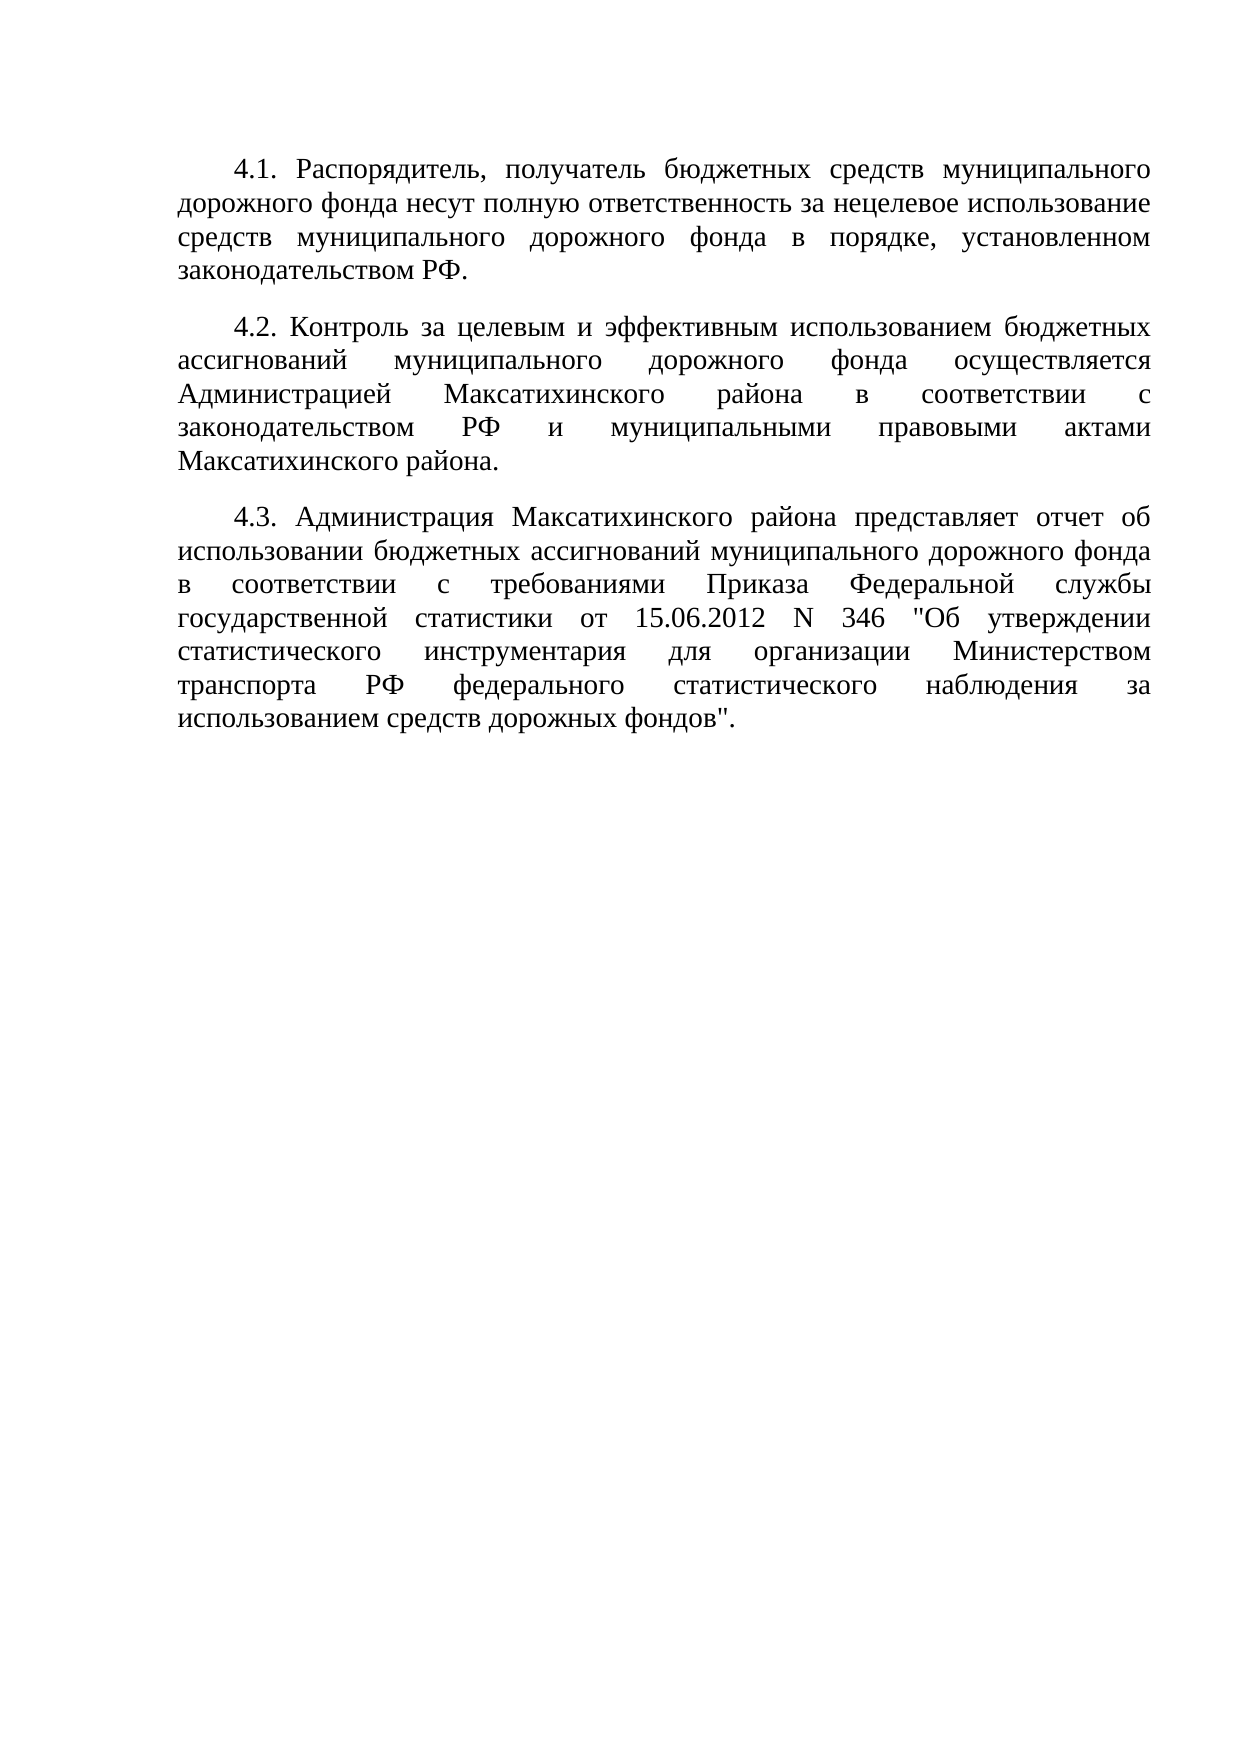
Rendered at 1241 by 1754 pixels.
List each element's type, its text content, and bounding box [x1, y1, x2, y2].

text 4.1. Распорядитель, получатель бюджетных средств муниципального дорожного фонда несут полную ответственность за нецелевое использование средств муниципального дорожного фонда в порядке, установленном законодательством РФ. [177, 152, 1152, 286]
text 4.3. Администрация Максатихинского района представляет отчет об использовании бюджетных ассигнований муниципального дорожного фонда в соответствии с требованиями Приказа Федеральной службы государственной статистики от 15.06.2012 N 346 "Об утверждении статистического инструментария для организации Министерством транспорта РФ федерального статистического наблюдения за использованием средств дорожных фондов". [177, 499, 1152, 734]
text 4.2. Контроль за целевым и эффективным использованием бюджетных ассигнований муниципального дорожного фонда осуществляется Администрацией Максатихинского района в соответствии с законодательством РФ и муниципальными правовыми актами Максатихинского района. [177, 309, 1152, 476]
